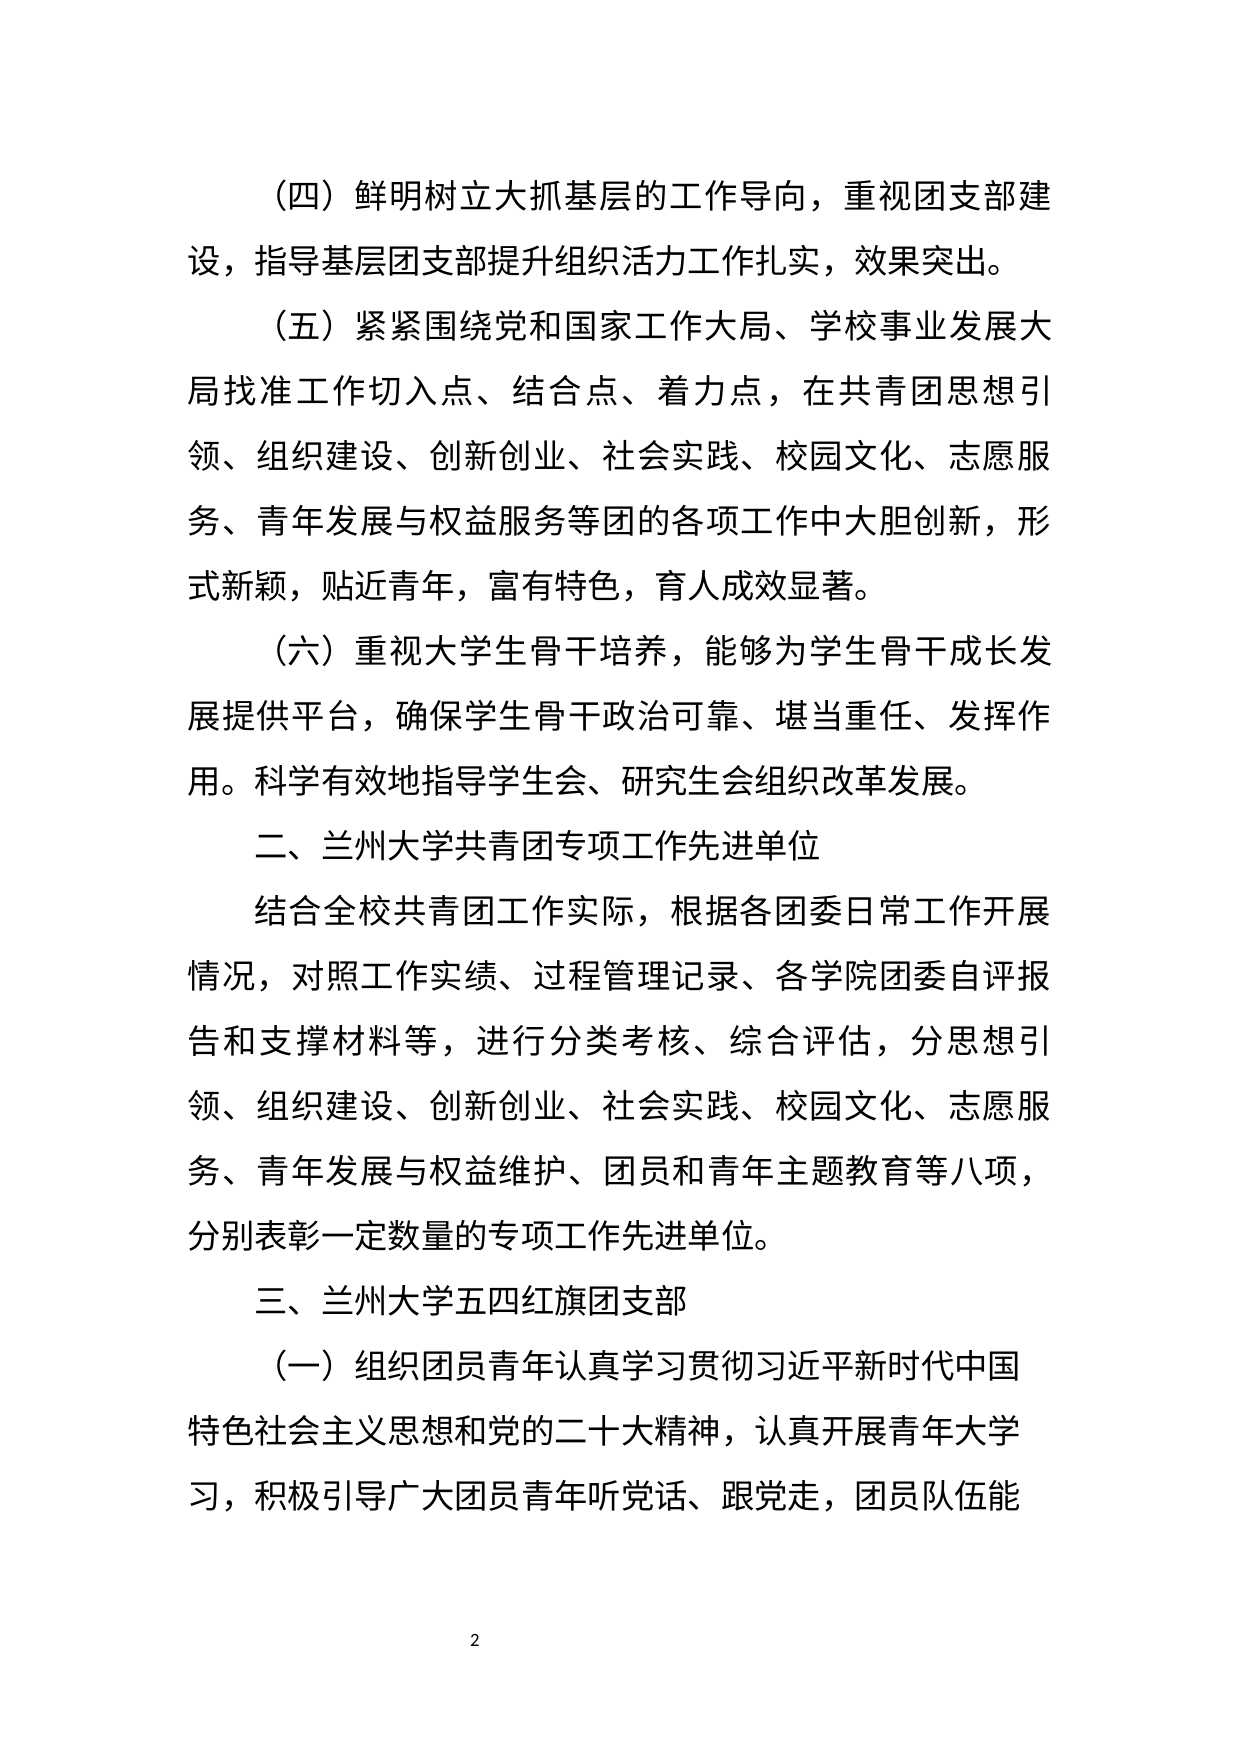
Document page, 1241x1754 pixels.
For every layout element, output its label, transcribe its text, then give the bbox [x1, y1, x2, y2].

text 结合全校共青团工作实际，根据各团委日常工作开展情况，对照工作实绩、过程管理记录、各学院团委自评报告和支撑材料等，进行分类考核、综合评估，分思想引领、组织建设、创新创业、社会实践、校园文化、志愿服务、青年发展与权益维护、团员和青年主题教育等八项，分别表彰一定数量的专项工作先进单位。 [187, 877, 1053, 1267]
list 重视大学生骨干培养，能够为学生骨干成长发展提供平台，确保学生骨干政治可靠、堪当重任、发挥作用。科学有效地指导学生会、研究生会组织改革发展。 [187, 617, 1053, 812]
list 紧紧围绕党和国家工作大局、学校事业发展大局找准工作切入点、结合点、着力点，在共青团思想引领、组织建设、创新创业、社会实践、校园文化、志愿服务、青年发展与权益服务等团的各项工作中大胆创新，形式新颖，贴近青年，富有特色，育人成效显著。 [187, 292, 1053, 617]
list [187, 1332, 1053, 1527]
text 三、兰州大学五四红旗团支部 [187, 1267, 1053, 1332]
list 鲜明树立大抓基层的工作导向，重视团支部建设，指导基层团支部提升组织活力工作扎实，效果突出。 [187, 162, 1053, 292]
text 二、兰州大学共青团专项工作先进单位 [187, 812, 1053, 877]
